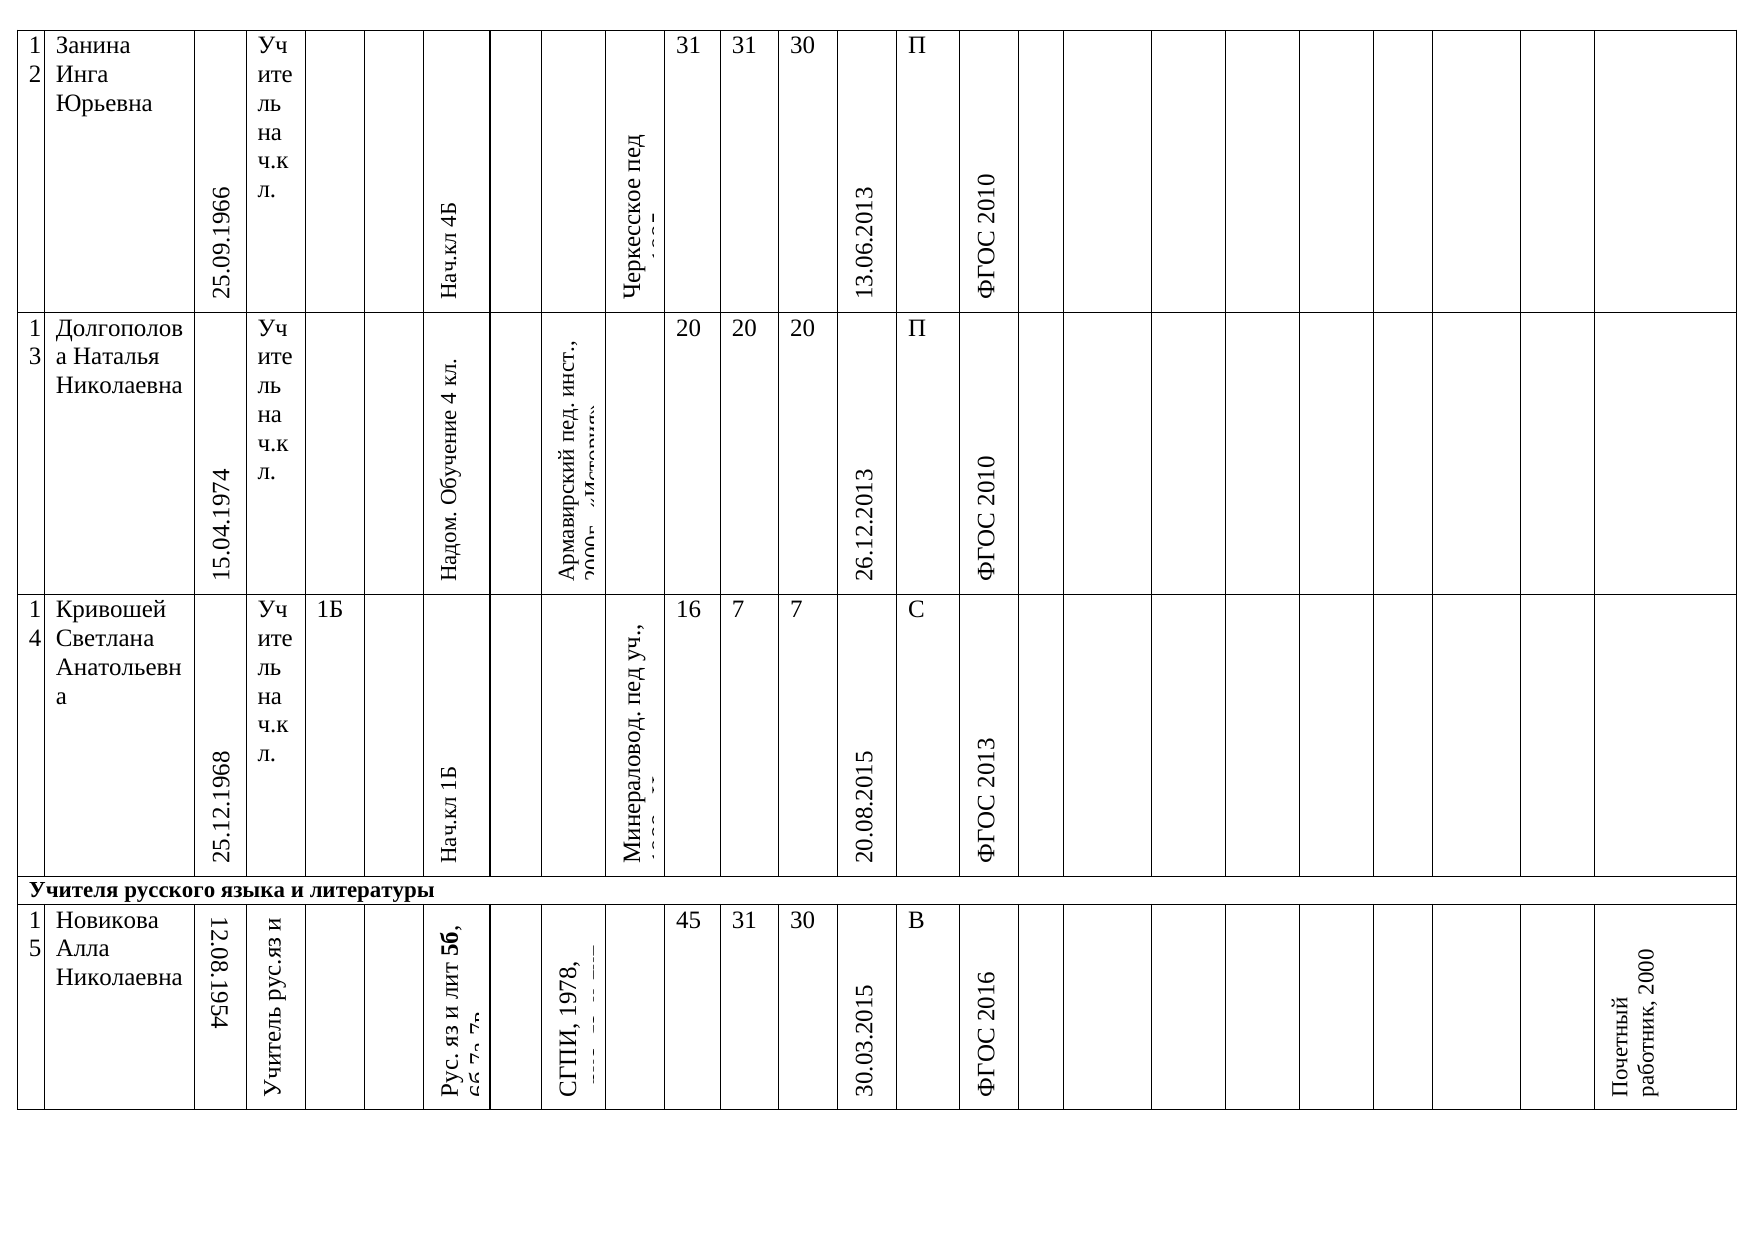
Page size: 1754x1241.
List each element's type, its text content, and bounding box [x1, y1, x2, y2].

table_cell Кривошей Светлана Анатольевна [45, 595, 194, 876]
table_cell Почетный работник, 2000 [1595, 905, 1736, 1109]
table_cell [306, 31, 364, 312]
table_cell [1226, 595, 1299, 876]
table_cell [1521, 595, 1594, 876]
table_cell [491, 595, 541, 876]
table_cell [1064, 31, 1151, 312]
table_cell 12 [18, 31, 44, 312]
table_cell [1521, 313, 1594, 593]
table_cell 15 [18, 905, 44, 1109]
table_cell Нач.кл 1Б [424, 595, 489, 876]
table_cell Учителя русского языка и литературы [18, 877, 1736, 904]
table_cell [1152, 595, 1225, 876]
table_cell 30 [779, 905, 837, 1109]
table_cell Минераловод. пед уч., 1988 «Нач. кл» [606, 595, 664, 876]
table_cell [1152, 31, 1225, 312]
table_cell [1064, 313, 1151, 593]
table_cell 13.06.2013 [838, 31, 896, 312]
table_cell 25.12.1968 [195, 595, 246, 876]
table_cell Надом. Обучение 4 кл. [424, 313, 489, 593]
table_cell 7 [721, 595, 778, 876]
table_cell 16 [665, 595, 720, 876]
table_cell [1152, 313, 1225, 593]
table_cell [1019, 313, 1063, 593]
table_cell [1595, 31, 1736, 312]
table_cell [1226, 31, 1299, 312]
table_cell [1521, 31, 1594, 312]
table_cell СГПИ, 1978, «рус. яз. и лит» [542, 905, 605, 1109]
table_cell [1374, 595, 1432, 876]
table_cell [1433, 905, 1520, 1109]
table_cell ФГОС 2010 [960, 313, 1018, 593]
table_cell [1226, 313, 1299, 593]
table_cell 20 [779, 313, 837, 593]
table_cell [491, 905, 541, 1109]
table_cell [1374, 905, 1432, 1109]
table_cell [1300, 31, 1373, 312]
table_cell Черкесское пед уч.,1985 [606, 31, 664, 312]
table_cell 30.03.2015 [838, 905, 896, 1109]
table_cell [491, 313, 541, 593]
table_cell [306, 313, 364, 593]
table_cell [1595, 313, 1736, 593]
table_cell Долгополова Наталья Николаевна [45, 313, 194, 593]
table_cell 31 [665, 31, 720, 312]
table_cell Рус. яз и лит 5б, 6б,7а,7в [424, 905, 489, 1109]
table_cell [1019, 595, 1063, 876]
table_cell Армавирский пед. инст., 2000г., «История» [542, 313, 605, 593]
table_cell [606, 905, 664, 1109]
table_cell ФГОС 2010 [960, 31, 1018, 312]
table_cell [365, 595, 423, 876]
table_cell [1433, 313, 1520, 593]
table_cell 20 [665, 313, 720, 593]
table_cell 12.08.1954 [195, 905, 246, 1109]
table_cell [1152, 905, 1225, 1109]
table_cell 20.08.2015 [838, 595, 896, 876]
table_cell Занина Инга Юрьевна [45, 31, 194, 312]
table_cell ФГОС 2016 [960, 905, 1018, 1109]
table_cell [1374, 31, 1432, 312]
table_cell [1300, 595, 1373, 876]
table_cell 15.04.1974 [195, 313, 246, 593]
table_cell 45 [665, 905, 720, 1109]
table_cell 30 [779, 31, 837, 312]
table_cell [365, 313, 423, 593]
table_cell [1064, 595, 1151, 876]
table_cell Учитель нач.кл. [247, 313, 305, 593]
table_cell В [897, 905, 959, 1109]
table_cell [365, 905, 423, 1109]
table_cell 26.12.2013 [838, 313, 896, 593]
table_cell 25.09.1966 [195, 31, 246, 312]
table_cell Учитель нач.кл. [247, 595, 305, 876]
table_cell [1521, 905, 1594, 1109]
table_cell [1019, 905, 1063, 1109]
table_cell [542, 595, 605, 876]
table_cell П [897, 31, 959, 312]
table_cell [542, 31, 605, 312]
table_cell [491, 31, 541, 312]
table_cell [1433, 595, 1520, 876]
table_cell [365, 31, 423, 312]
table_cell [1226, 905, 1299, 1109]
table_cell ФГОС 2013 [960, 595, 1018, 876]
table_cell 7 [779, 595, 837, 876]
table_cell 31 [721, 31, 778, 312]
table_cell Учитель нач.кл. [247, 31, 305, 312]
table_cell Новикова Алла Николаевна [45, 905, 194, 1109]
table_cell 14 [18, 595, 44, 876]
table_cell [606, 313, 664, 593]
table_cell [247, 905, 305, 1109]
table_cell [1595, 595, 1736, 876]
table_cell [306, 905, 364, 1109]
table_cell П [897, 313, 959, 593]
table_cell С [897, 595, 959, 876]
table_cell 13 [18, 313, 44, 593]
table_cell [1064, 905, 1151, 1109]
table_cell Нач.кл 4Б [424, 31, 489, 312]
table_cell [1300, 905, 1373, 1109]
table_cell [1019, 31, 1063, 312]
table_cell 1Б [306, 595, 364, 876]
table_cell [1433, 31, 1520, 312]
table_cell [1300, 313, 1373, 593]
table_cell 20 [721, 313, 778, 593]
table_cell 31 [721, 905, 778, 1109]
table_cell [1374, 313, 1432, 593]
